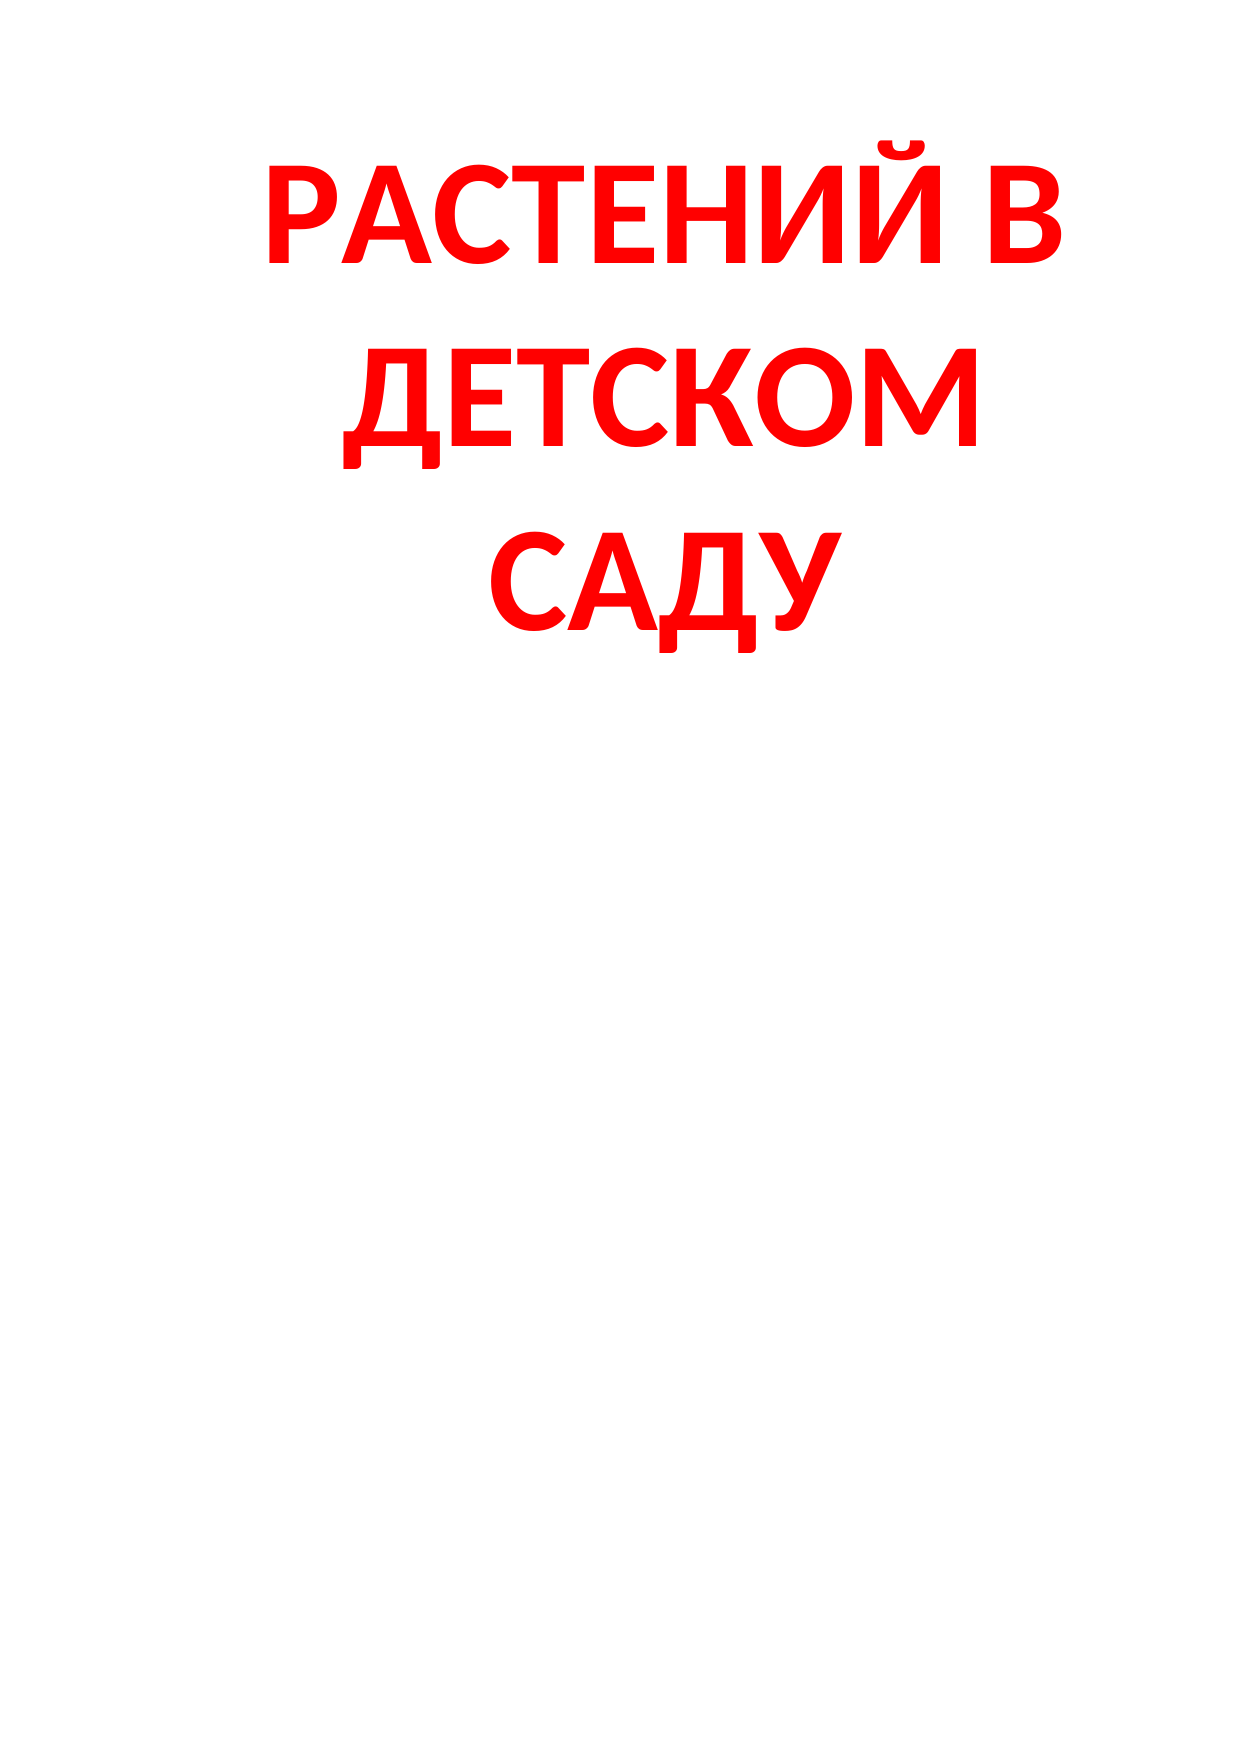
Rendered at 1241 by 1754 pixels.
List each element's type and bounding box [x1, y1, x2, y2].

text [177, 118, 1152, 667]
